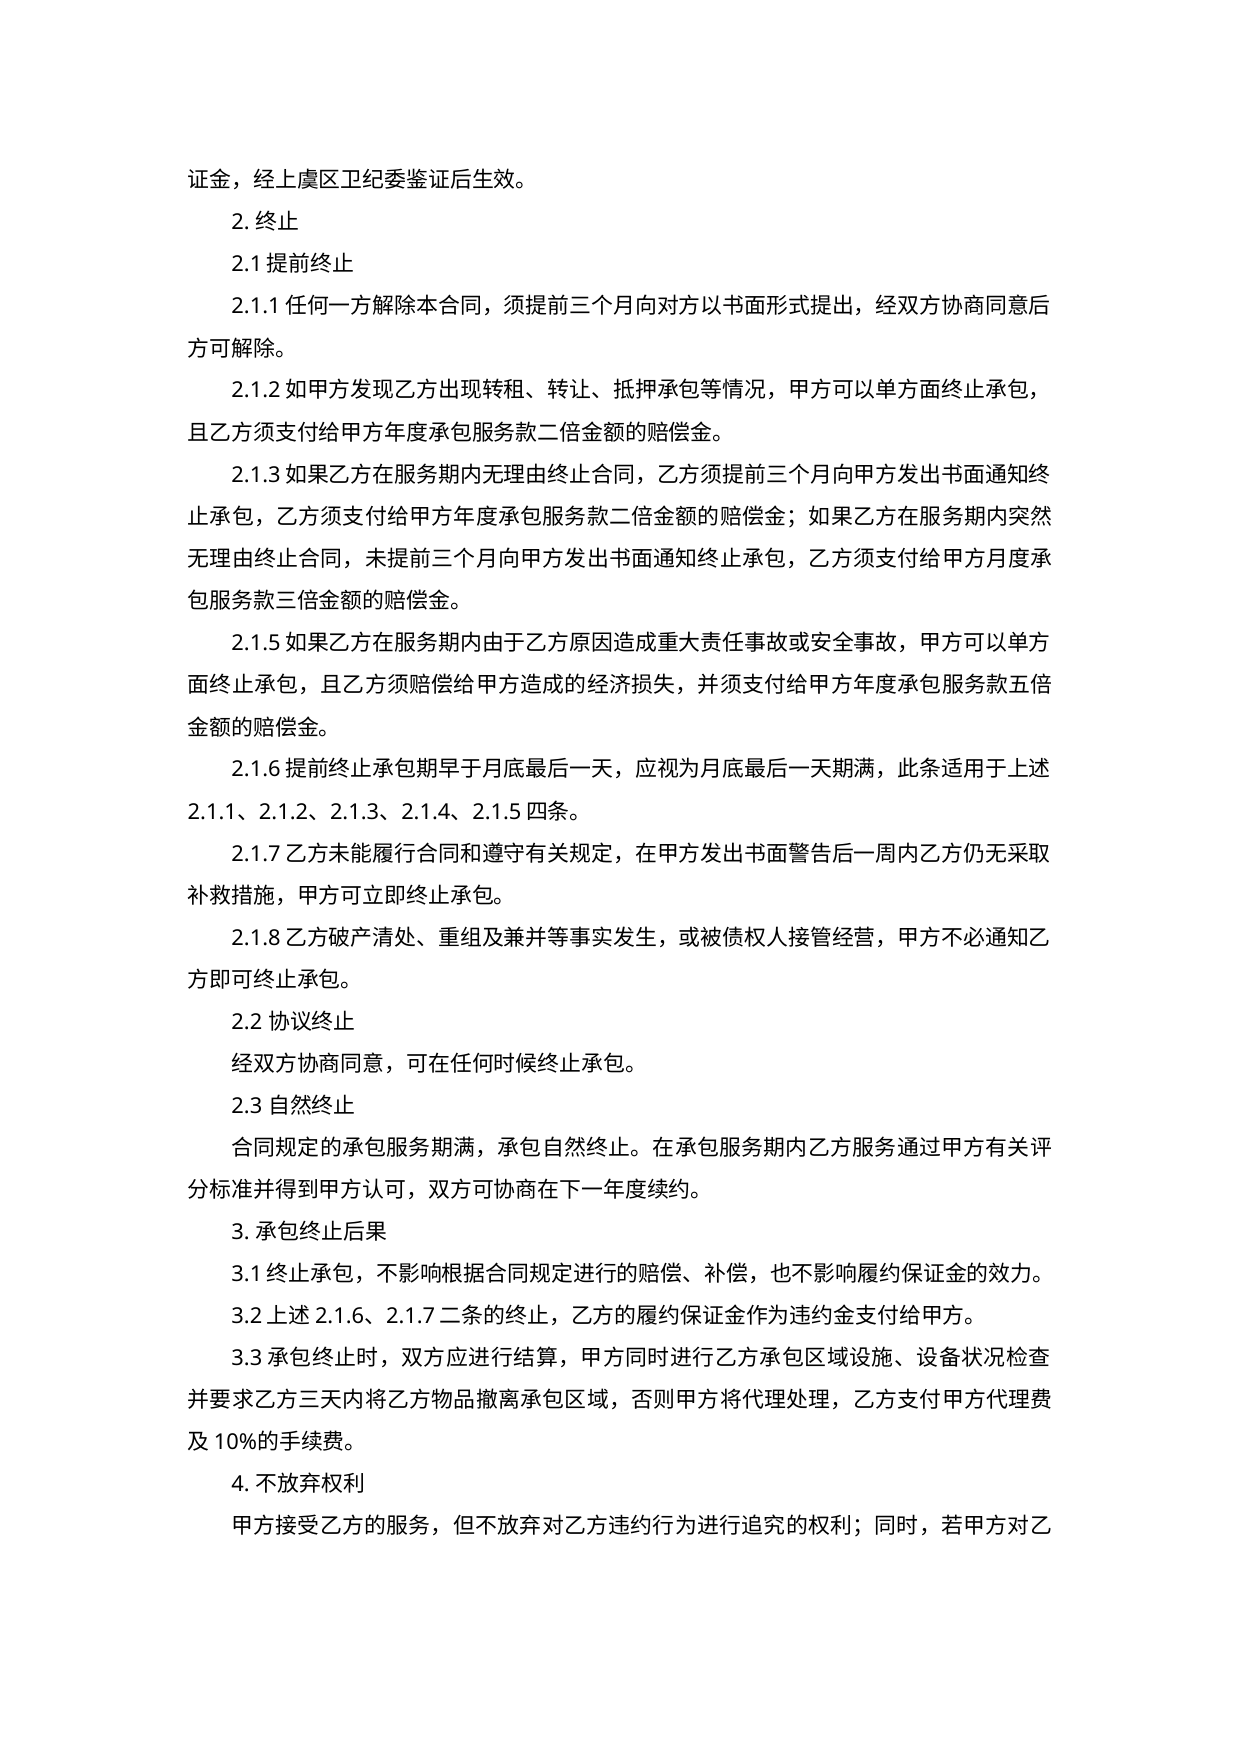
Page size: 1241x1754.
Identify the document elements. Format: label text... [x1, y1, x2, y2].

text 2.1.7乙方未能履行合同和遵守有关规定，在甲方发出书面警告后一周内乙方仍无采取补救措施，甲方可立即终止承包。 [187, 835, 1053, 910]
text 2.1.8乙方破产清处、重组及兼并等事实发生，或被债权人接管经营，甲方不必通知乙方即可终止承包。 [187, 919, 1053, 994]
text 3.1终止承包，不影响根据合同规定进行的赔偿、补偿，也不影响履约保证金的效力。 [187, 1256, 1053, 1288]
text 3.2上述2.1.6、2.1.7二条的终止，乙方的履约保证金作为违约金支付给甲方。 [187, 1298, 1053, 1330]
text 2. 终止 [187, 204, 1053, 236]
text 2.1.1任何一方解除本合同，须提前三个月向对方以书面形式提出，经双方协商同意后方可解除。 [187, 288, 1053, 363]
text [187, 1508, 1053, 1541]
text 4. 不放弃权利 [187, 1466, 1053, 1498]
text 2.1.2如甲方发现乙方出现转租、转让、抵押承包等情况，甲方可以单方面终止承包，且乙方须支付给甲方年度承包服务款二倍金额的赔偿金。 [187, 372, 1053, 447]
text 2.1提前终止 [187, 246, 1053, 278]
text 2.1.3如果乙方在服务期内无理由终止合同，乙方须提前三个月向甲方发出书面通知终止承包，乙方须支付给甲方年度承包服务款二倍金额的赔偿金；如果乙方在服务期内突然无理由终止合同，未提前三个月向甲方发出书面通知终止承包，乙方须支付给甲方月度承包服务款三倍金额的赔偿金。 [187, 456, 1053, 615]
text 2.2 协议终止 [187, 1004, 1053, 1036]
text 3. 承包终止后果 [187, 1214, 1053, 1246]
text 合同规定的承包服务期满，承包自然终止。在承包服务期内乙方服务通过甲方有关评分标准并得到甲方认可，双方可协商在下一年度续约。 [187, 1129, 1053, 1204]
text 3.3承包终止时，双方应进行结算，甲方同时进行乙方承包区域设施、设备状况检查并要求乙方三天内将乙方物品撤离承包区域，否则甲方将代理处理，乙方支付甲方代理费及10%的手续费。 [187, 1340, 1053, 1457]
text 2.1.5如果乙方在服务期内由于乙方原因造成重大责任事故或安全事故，甲方可以单方面终止承包，且乙方须赔偿给甲方造成的经济损失，并须支付给甲方年度承包服务款五倍金额的赔偿金。 [187, 625, 1053, 742]
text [187, 162, 1053, 194]
text 经双方协商同意，可在任何时候终止承包。 [187, 1046, 1053, 1078]
text 2.1.6提前终止承包期早于月底最后一天，应视为月底最后一天期满，此条适用于上述2.1.1、2.1.2、2.1.3、2.1.4、2.1.5四条。 [187, 751, 1053, 826]
text 2.3 自然终止 [187, 1088, 1053, 1120]
